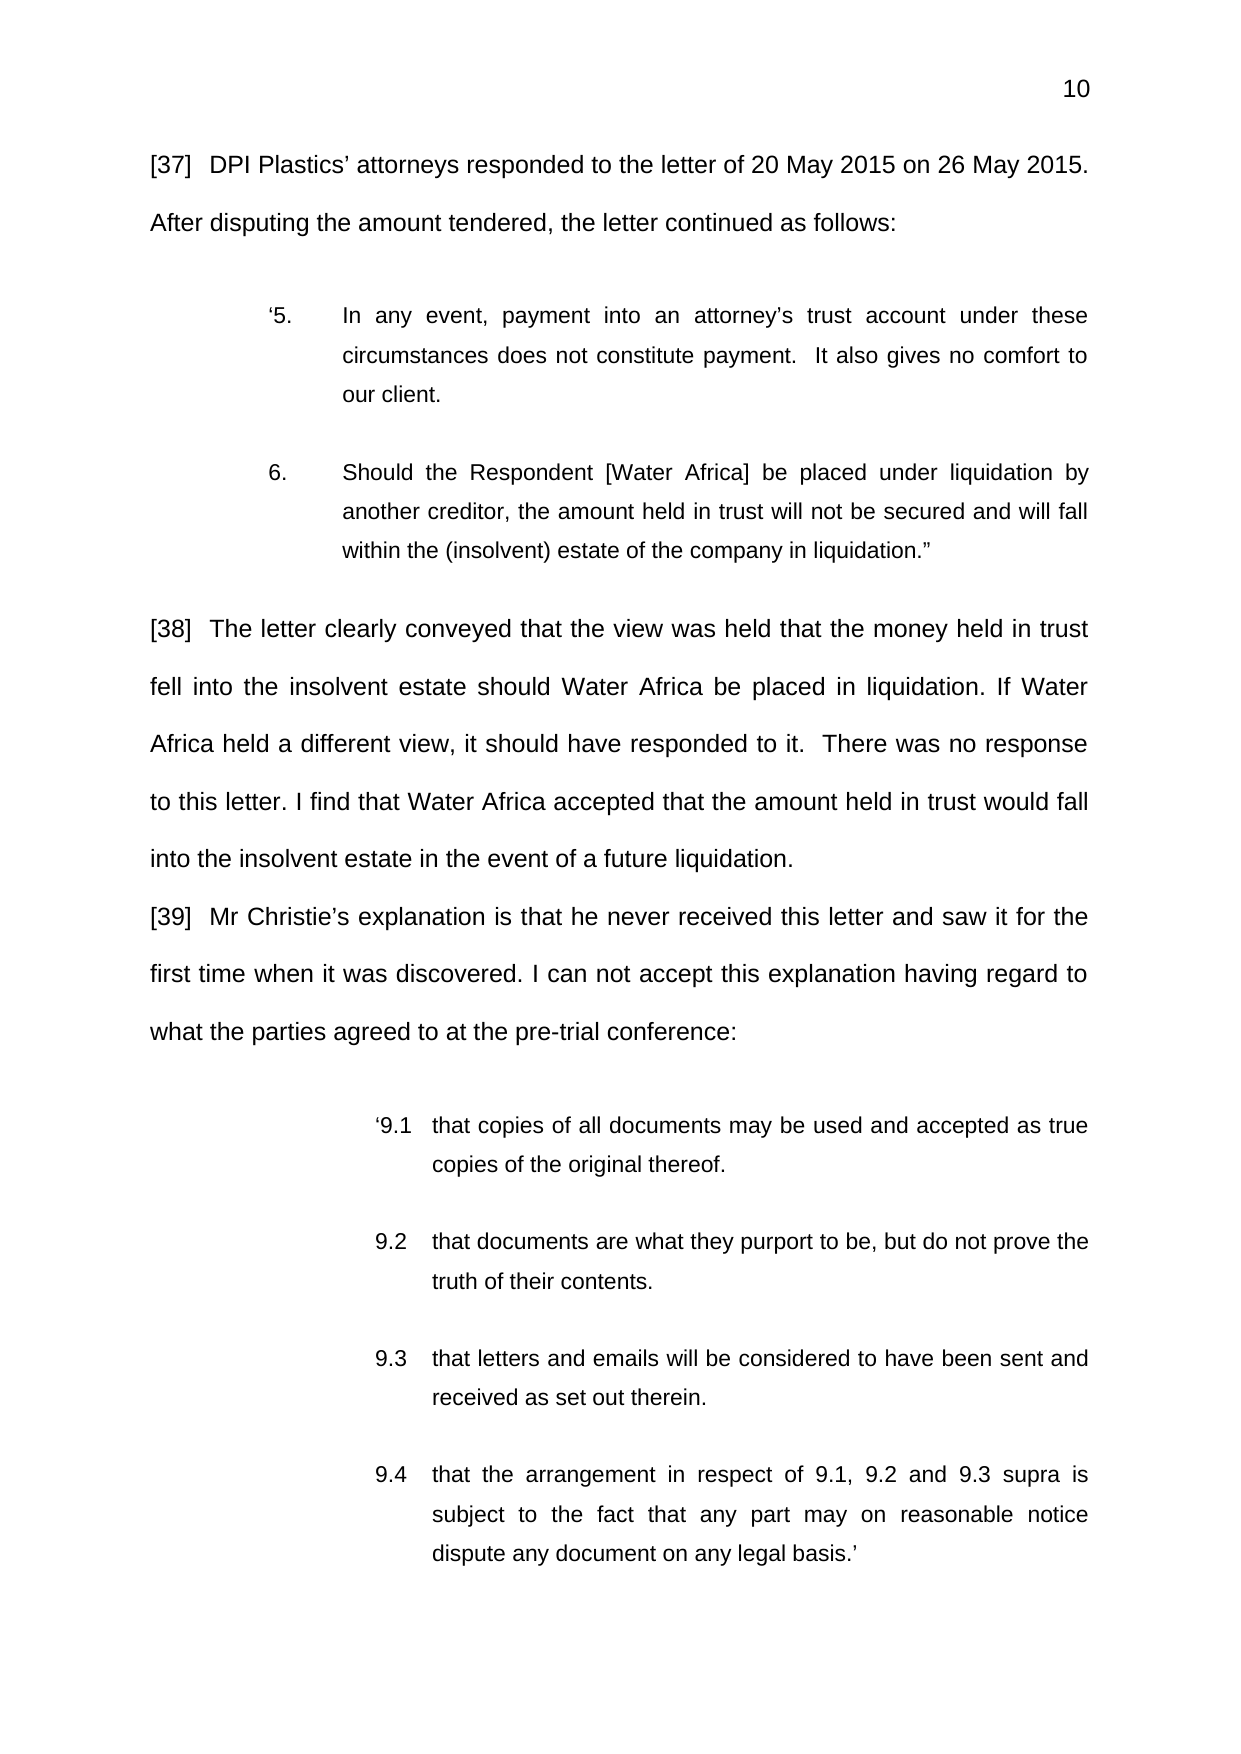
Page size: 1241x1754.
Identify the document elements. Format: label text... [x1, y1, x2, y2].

text ‘9.1 that copies of all documents may be used and accepted as true copies of the original thereof. [375, 1138, 1089, 1178]
text 6. Should the Respondent [Water Africa] be placed under liquidation by another creditor, the amount held in trust will not be secured and will fall within the (insolvent) estate of the company in liquidation.” [268, 485, 1089, 564]
list [37] DPI Plastics’ attorneys responded to the letter of 20 May 2015 on 26 May 2015. After disputing the amount tendered, the letter continued as follows: [150, 150, 1090, 236]
text ‘5. In any event, payment into an attorney’s trust account under these circumstances does not constitute payment. It also gives no comfort to our client. [268, 329, 1089, 408]
text 9.2 that documents are what they purport to be, but do not prove the truth of their contents. [375, 1255, 1089, 1294]
list [39] Mr Christie’s explanation is that he never received this letter and saw it for the first time when it was discovered. I can not accept this explanation having regard to what the parties agreed to at the pre-trial conference: [150, 902, 1090, 1046]
text 9.3 that letters and emails will be considered to have been sent and received as set out therein. [375, 1371, 1089, 1411]
list [38] The letter clearly conveyed that the view was held that the money held in trust fell into the insolvent estate should Water Africa be placed in liquidation. If Water Africa held a different view, it should have responded to it. There was no response to this letter. I find that Water Africa accepted that the amount held in trust would fall into the insolvent estate in the event of a future liquidation. [150, 614, 1090, 873]
text 9.4 that the arrangement in respect of 9.1, 9.2 and 9.3 supra is subject to the fact that any part may on reasonable notice dispute any document on any legal basis.’ [375, 1488, 1089, 1567]
